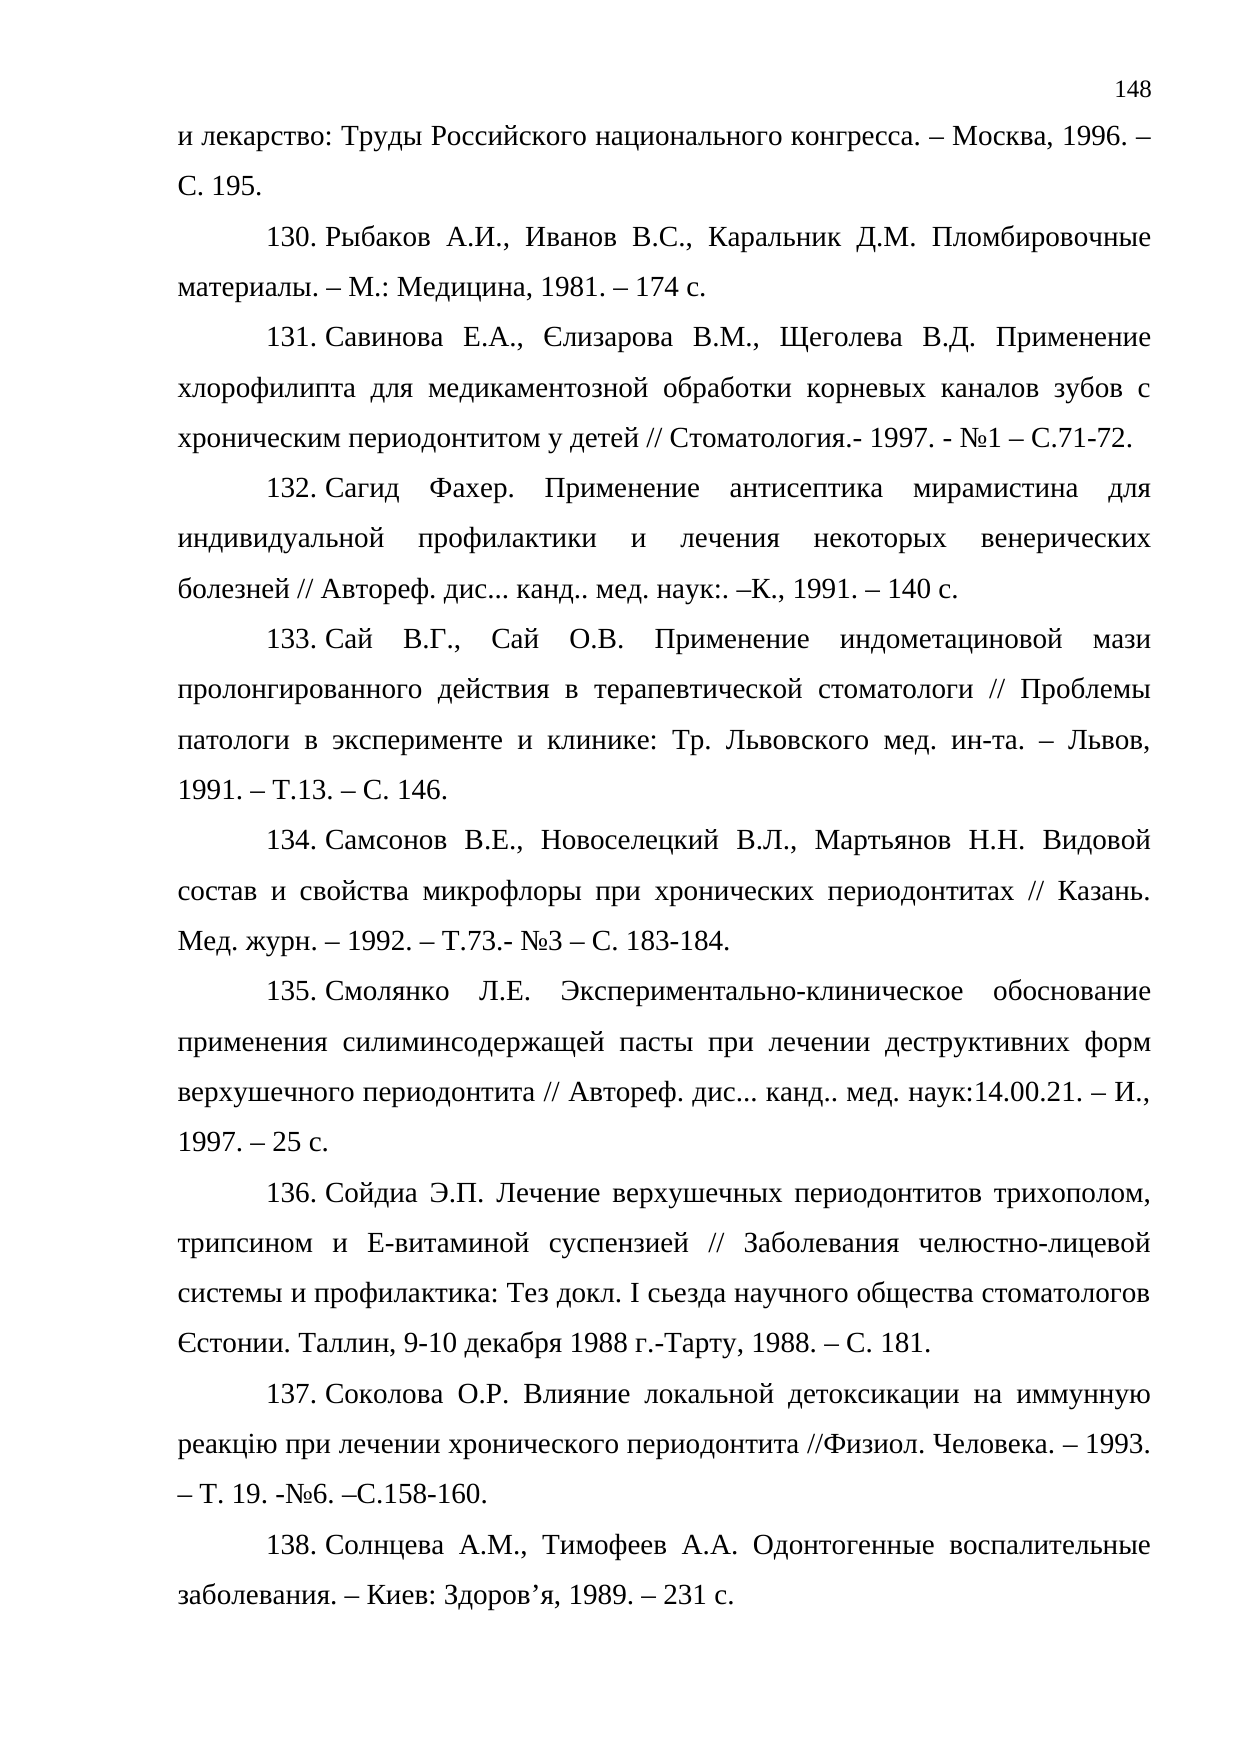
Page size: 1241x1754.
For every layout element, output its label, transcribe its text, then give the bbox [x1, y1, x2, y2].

list Рыбаков А.И., Иванов В.С., Каральник Д.М. Пломбировочные материалы. – М.: Медицина, 1981. – 174 с. [177, 219, 1152, 303]
list Смолянко Л.Е. Экспериментально-клиническое обоснование применения силиминсодержащей пасты при лечении деструктивних форм верхушечного периодонтита // Автореф. дис... канд.. мед. наук:14.00.21. – И., 1997. – 25 с. [177, 973, 1152, 1158]
list Савинова Е.А., Єлизарова В.М., Щеголева В.Д. Применение хлорофилипта для медикаментозной обработки корневых каналов зубов с хроническим периодонтитом у детей // Стоматология.- 1997. - №1 – С.71-72. [177, 319, 1152, 453]
list Соколова О.Р. Влияние локальной детоксикации на иммунную реакцію при лечении хронического периодонтита //Физиол. Человека. – 1993. – Т. 19. -№6. –С.158-160. [177, 1376, 1152, 1510]
list Самсонов В.Е., Новоселецкий В.Л., Мартьянов Н.Н. Видовой состав и свойства микрофлоры при хронических периодонтитах // Казань. Мед. журн. – 1992. – Т.73.- №3 – С. 183-184. [177, 822, 1152, 957]
list Сойдиа Э.П. Лечение верхушечных периодонтитов трихополом, трипсином и Е-витаминой суспензией // Заболевания челюстно-лицевой системы и профилактика: Тез докл. І сьезда научного общества стоматологов Єстонии. Таллин, 9-10 декабря 1988 г.-Тарту, 1988. – С. 181. [177, 1175, 1152, 1359]
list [177, 118, 1152, 202]
list Солнцева А.М., Тимофеев А.А. Одонтогенные воспалительные заболевания. – Киев: Здоров’я, 1989. – 231 с. [177, 1527, 1152, 1611]
list Сай В.Г., Сай О.В. Применение индометациновой мази пролонгированного действия в терапевтической стоматологи // Проблемы патологи в эксперименте и клинике: Тр. Львовского мед. ин-та. – Львов, 1991. – Т.13. – С. 146. [177, 621, 1152, 806]
list Сагид Фахер. Применение антисептика мирамистина для индивидуальной профилактики и лечения некоторых венерических болезней // Автореф. дис... канд.. мед. наук:. –К., 1991. – 140 с. [177, 470, 1152, 604]
